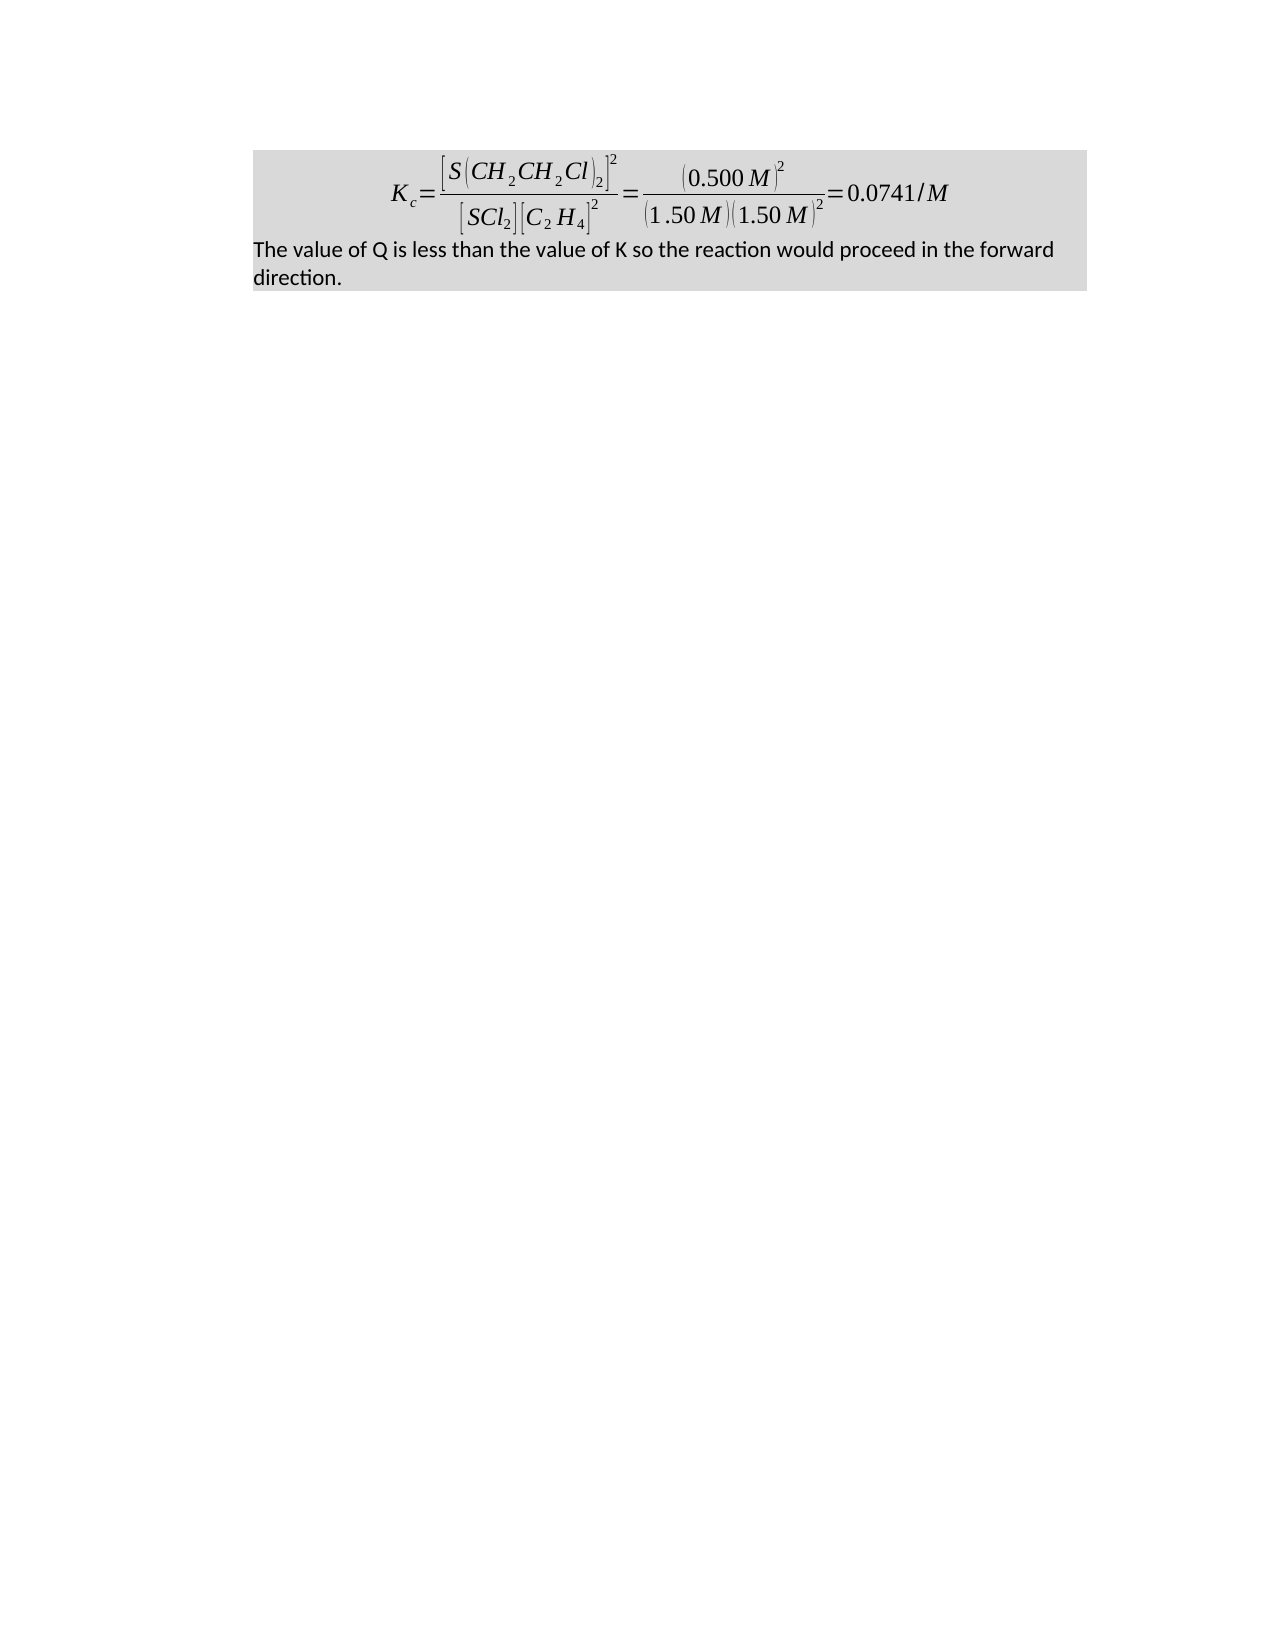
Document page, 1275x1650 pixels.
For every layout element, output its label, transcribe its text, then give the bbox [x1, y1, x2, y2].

text The value of Q is less than the value of K so the reaction would proceed in the forward direction. [342, 235, 1087, 291]
